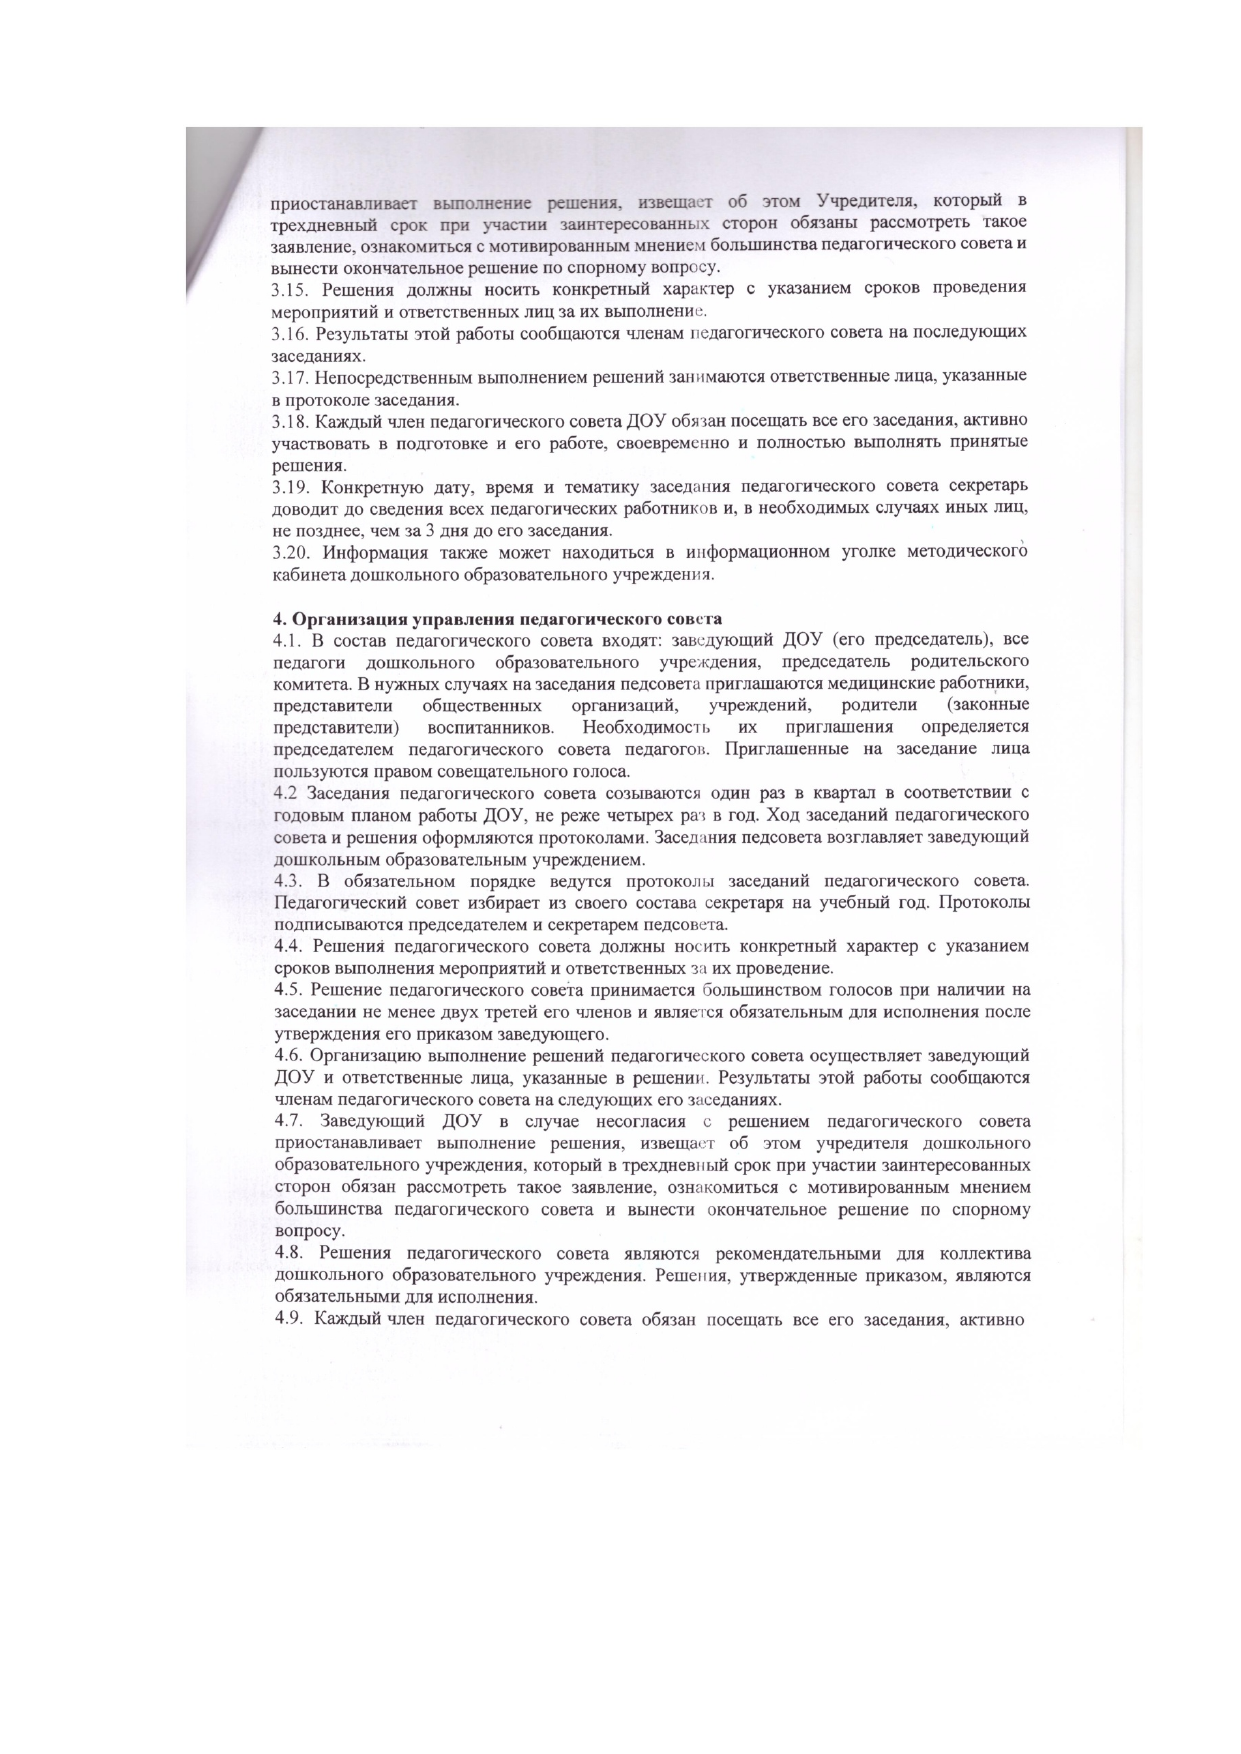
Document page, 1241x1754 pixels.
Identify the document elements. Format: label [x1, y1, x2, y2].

picture [177, 118, 1151, 1458]
